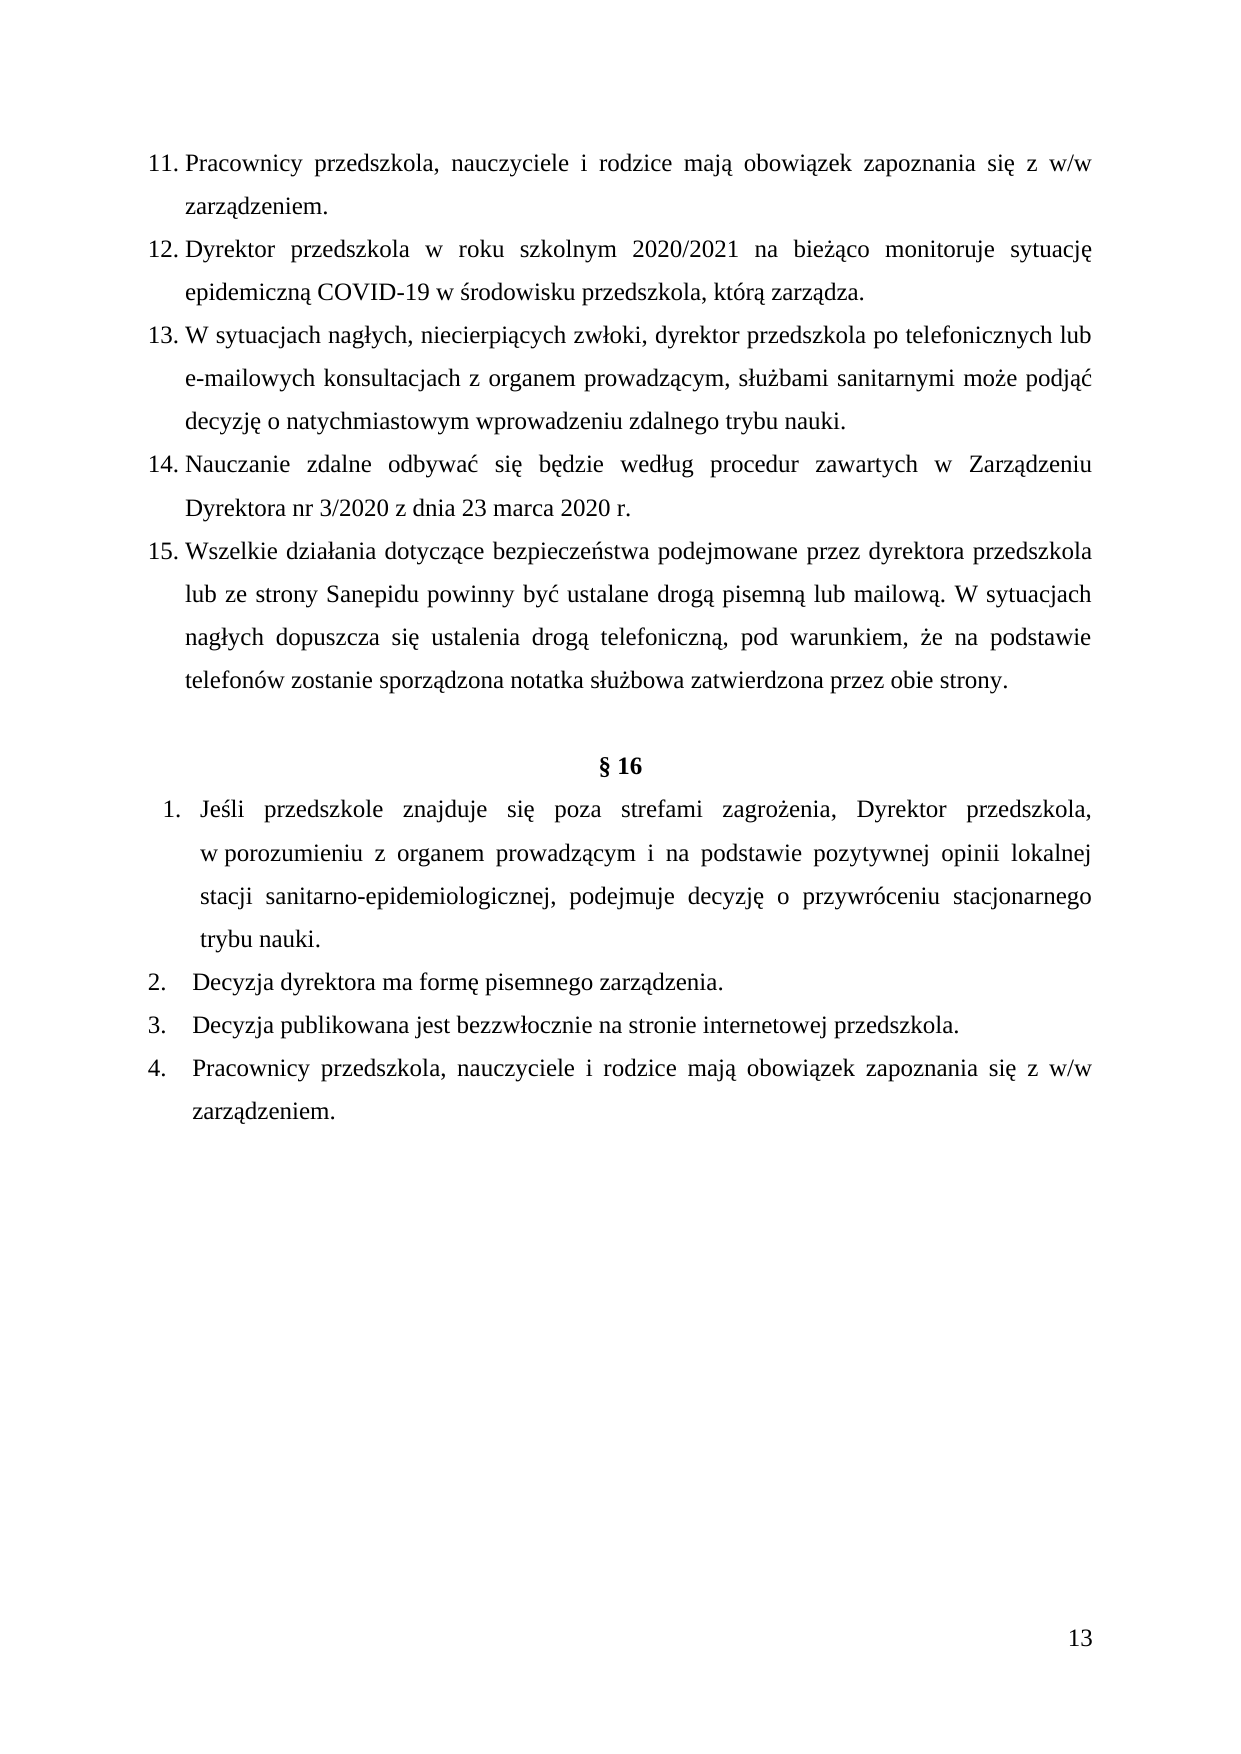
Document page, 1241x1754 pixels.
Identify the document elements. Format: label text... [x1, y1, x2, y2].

list Dyrektor przedszkola w roku szkolnym 2020/2021 na bieżąco monitoruje sytuację epidemiczną COVID-19 w środowisku przedszkola, którą zarządza. [148, 234, 1093, 306]
text § 16 [148, 751, 1093, 780]
list Wszelkie działania dotyczące bezpieczeństwa podejmowane przez dyrektora przedszkola lub ze strony Sanepidu powinny być ustalane drogą pisemną lub mailową. W sytuacjach nagłych dopuszcza się ustalenia drogą telefoniczną, pod warunkiem, że na podstawie telefonów zostanie sporządzona notatka służbowa zatwierdzona przez obie strony. [148, 536, 1093, 694]
list Pracownicy przedszkola, nauczyciele i rodzice mają obowiązek zapoznania się z w/w zarządzeniem. [148, 1053, 1093, 1125]
list Nauczanie zdalne odbywać się będzie według procedur zawartych w Zarządzeniu Dyrektora nr 3/2020 z dnia 23 marca 2020 r. [148, 449, 1093, 521]
list Pracownicy przedszkola, nauczyciele i rodzice mają obowiązek zapoznania się z w/w zarządzeniem. [148, 148, 1093, 219]
list Decyzja publikowana jest bezzwłocznie na stronie internetowej przedszkola. [148, 1010, 1093, 1039]
list Jeśli przedszkole znajduje się poza strefami zagrożenia, Dyrektor przedszkola, w porozumieniu z organem prowadzącym i na podstawie pozytywnej opinii lokalnej stacji sanitarno-epidemiologicznej, podejmuje decyzję o przywróceniu stacjonarnego trybu nauki. [162, 794, 1093, 953]
list W sytuacjach nagłych, niecierpiących zwłoki, dyrektor przedszkola po telefonicznych lub e-mailowych konsultacjach z organem prowadzącym, służbami sanitarnymi może podjąć decyzję o natychmiastowym wprowadzeniu zdalnego trybu nauki. [148, 320, 1093, 435]
list Decyzja dyrektora ma formę pisemnego zarządzenia. [148, 967, 1093, 996]
